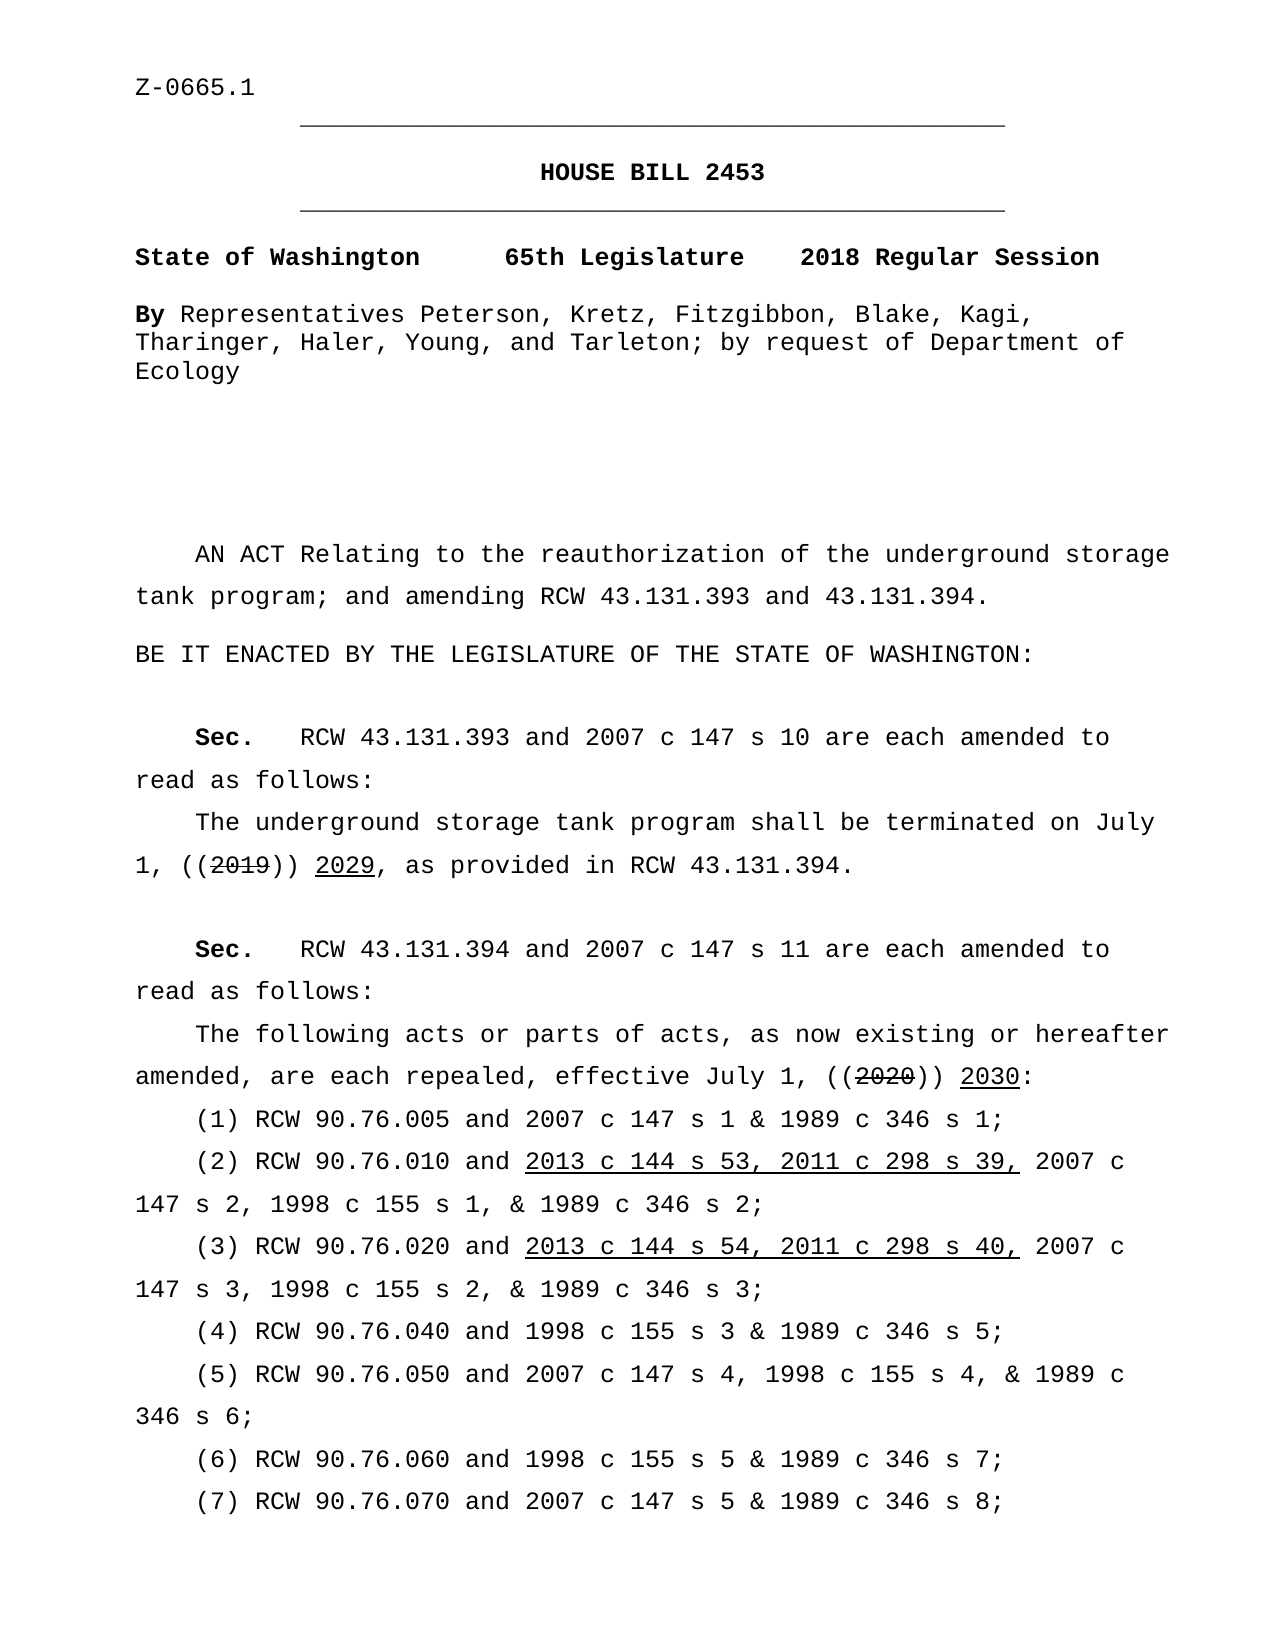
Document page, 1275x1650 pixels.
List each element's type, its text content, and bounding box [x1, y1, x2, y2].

text By Representatives Peterson, Kretz, Fitzgibbon, Blake, Kagi, Tharinger, Haler, Young, and Tarleton; by request of Department of Ecology [135, 302, 1170, 387]
text HOUSE BILL 2453 [135, 160, 1170, 188]
text (1) RCW 90.76.005 and 2007 c 147 s 1 & 1989 c 346 s 1; [135, 1093, 1170, 1136]
text Z-0665.1 [135, 75, 1170, 103]
text (7) RCW 90.76.070 and 2007 c 147 s 5 & 1989 c 346 s 8; [135, 1476, 1170, 1518]
text The underground storage tank program shall be terminated on July 1, ((2019)) 2029, as provided in RCW 43.131.394. [135, 797, 1170, 882]
text AN ACT Relating to the reauthorization of the underground storage tank program; and amending RCW 43.131.393 and 43.131.394. [135, 528, 1170, 613]
text (3) RCW 90.76.020 and 2013 c 144 s 54, 2011 c 298 s 40, 2007 c 147 s 3, 1998 c 155 s 2, & 1989 c 346 s 3; [135, 1221, 1170, 1306]
text BE IT ENACTED BY THE LEGISLATURE OF THE STATE OF WASHINGTON: [135, 642, 1170, 670]
text (6) RCW 90.76.060 and 1998 c 155 s 5 & 1989 c 346 s 7; [135, 1433, 1170, 1476]
text Sec. RCW 43.131.393 and 2007 c 147 s 10 are each amended to read as follows: [135, 712, 1170, 797]
text (2) RCW 90.76.010 and 2013 c 144 s 53, 2011 c 298 s 39, 2007 c 147 s 2, 1998 c 155 s 1, & 1989 c 346 s 2; [135, 1136, 1170, 1221]
text The following acts or parts of acts, as now existing or hereafter amended, are each repealed, effective July 1, ((2020)) 2030: [135, 1008, 1170, 1093]
text (4) RCW 90.76.040 and 1998 c 155 s 3 & 1989 c 346 s 5; [135, 1306, 1170, 1348]
text _______________________________________________ [135, 103, 1170, 132]
text _______________________________________________ [135, 188, 1170, 217]
text (5) RCW 90.76.050 and 2007 c 147 s 4, 1998 c 155 s 4, & 1989 c 346 s 6; [135, 1348, 1170, 1433]
text State of Washington 65th Legislature 2018 Regular Session [135, 245, 1170, 273]
text Sec. RCW 43.131.394 and 2007 c 147 s 11 are each amended to read as follows: [135, 923, 1170, 1008]
